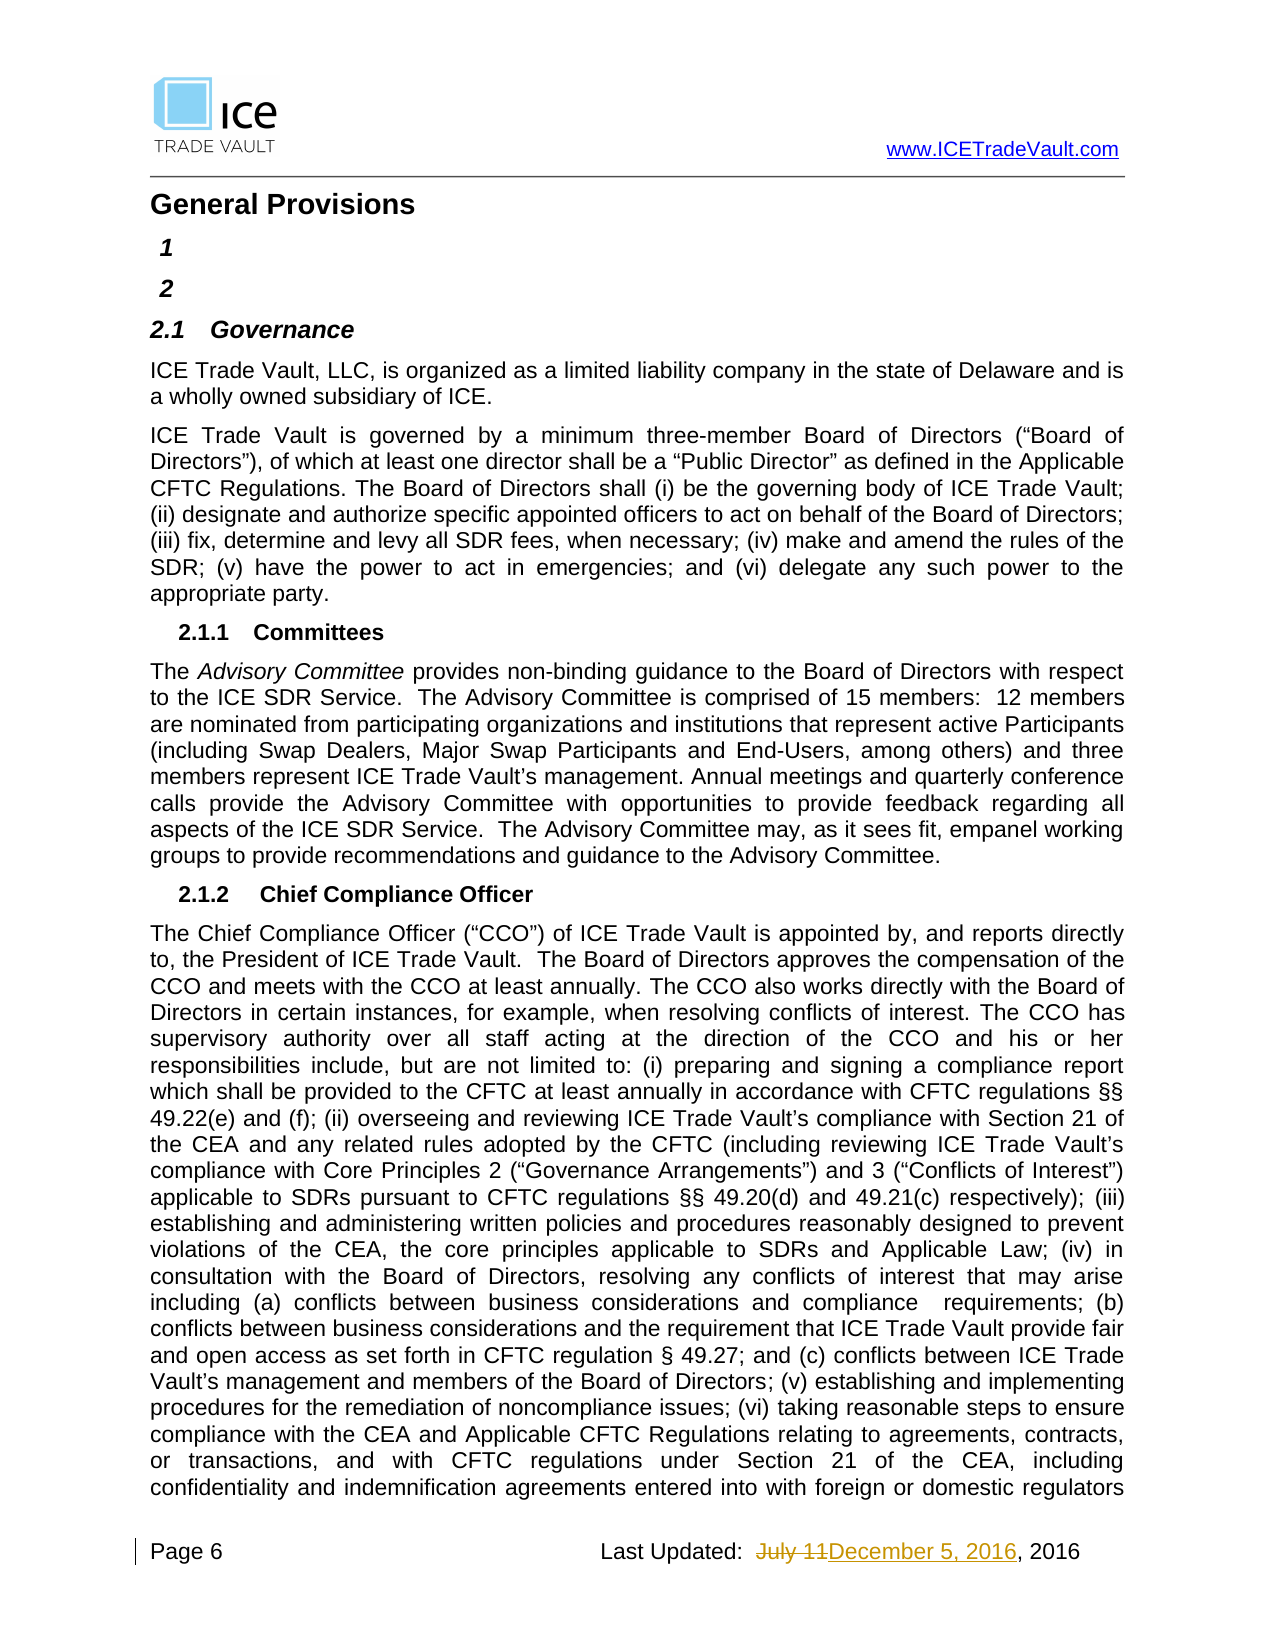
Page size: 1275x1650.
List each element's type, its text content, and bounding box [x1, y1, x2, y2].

subtitle Chief Compliance Officer [178, 881, 1125, 907]
list General Provisions [150, 187, 1125, 221]
subtitle Committees [178, 619, 1125, 645]
text The Advisory Committee provides non-binding guidance to the Board of Directors with respect to the ICE SDR Service. The Advisory Committee is comprised of 15 members: 12 members are nominated from participating organizations and institutions that represent active Participants (including Swap Dealers, Major Swap Participants and End-Users, among others) and three members represent ICE Trade Vault’s management. Annual meetings and quarterly conference calls provide the Advisory Committee with opportunities to provide feedback regarding all aspects of the ICE SDR Service. The Advisory Committee may, as it sees fit, empanel working groups to provide recommendations and guidance to the Advisory Committee. [150, 658, 1125, 869]
picture [150, 75, 280, 157]
text ICE Trade Vault is governed by a minimum three-member Board of Directors (“Board of Directors”), of which at least one director shall be a “Public Director” as defined in the Applicable CFTC Regulations. The Board of Directors shall (i) be the governing body of ICE Trade Vault; (ii) designate and authorize specific appointed officers to act on behalf of the Board of Directors; (iii) fix, determine and levy all SDR fees, when necessary; (iv) make and amend the rules of the SDR; (v) have the power to act in emergencies; and (vi) delegate any such power to the appropriate party. [150, 422, 1125, 606]
text ICE Trade Vault, LLC, is organized as a limited liability company in the state of Delaware and is a wholly owned subsidiary of ICE. [150, 357, 1125, 409]
subtitle Governance [150, 316, 1125, 344]
